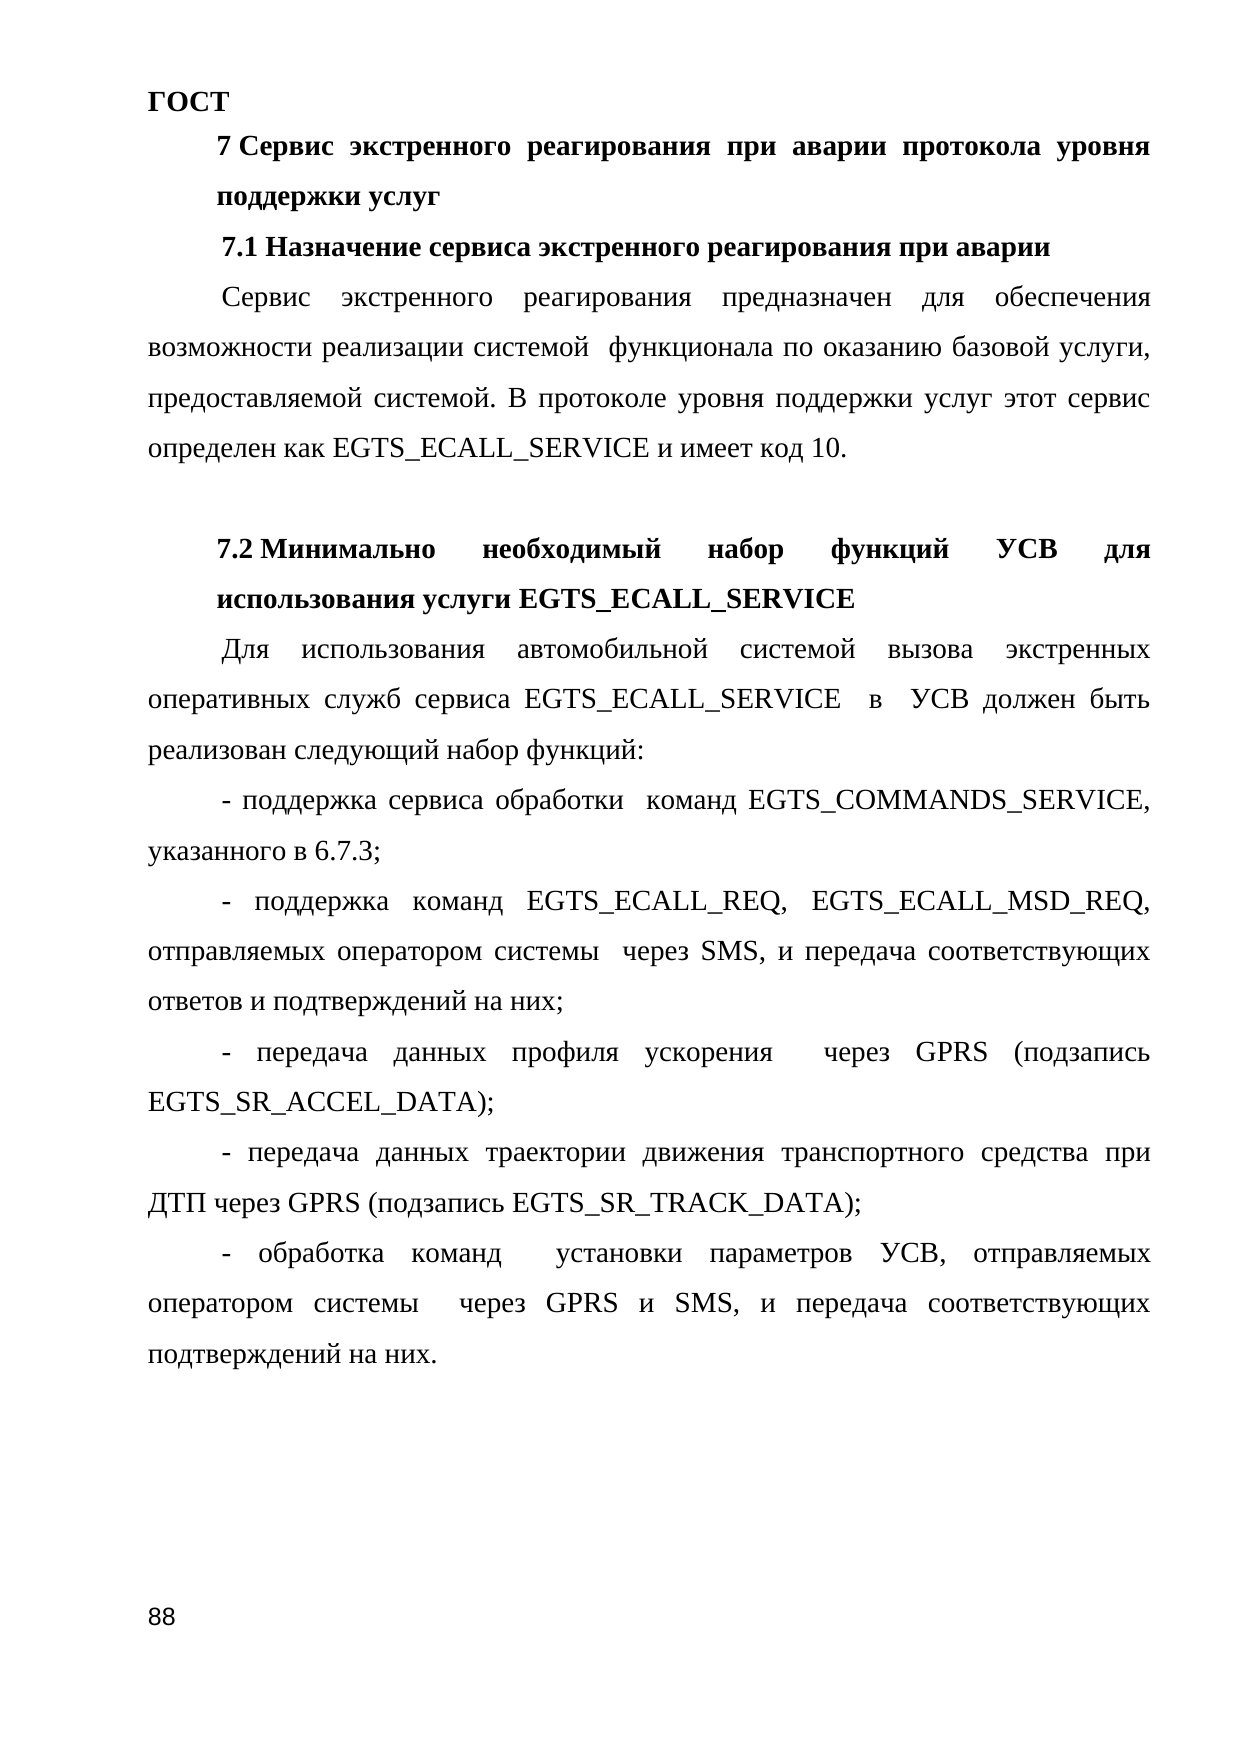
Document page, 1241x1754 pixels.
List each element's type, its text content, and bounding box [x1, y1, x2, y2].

text - поддержка сервиса обработки команд EGTS_COMMANDS_SERVICE, указанного в 6.7.3; [148, 782, 1152, 866]
text - передача данных профиля ускорения через GPRS (подзапись EGTS_SR_ACCEL_DATA); [148, 1034, 1152, 1118]
text Для использования автомобильной системой вызова экстренных оперативных служб сервиса EGTS_ECALL_SERVICE в УСВ должен быть реализован следующий набор функций: [148, 631, 1152, 766]
text 7 Сервис экстренного реагирования при аварии протокола уровня поддержки услуг [216, 128, 1152, 212]
text - передача данных траектории движения транспортного средства при ДТП через GPRS (подзапись EGTS_SR_TRACK_DATA); [148, 1134, 1152, 1218]
text 7.2 Минимально необходимый набор функций УСВ для использования услуги EGTS_ECALL_SERVICE [216, 531, 1152, 614]
text - обработка команд установки параметров УСВ, отправляемых оператором системы через GPRS и SMS, и передача соответствующих подтверждений на них. [148, 1235, 1152, 1369]
text 7.1 Назначение сервиса экстренного реагирования при аварии [148, 229, 1152, 262]
text Сервис экстренного реагирования предназначен для обеспечения возможности реализации системой функционала по оказанию базовой услуги, предоставляемой системой. В протоколе уровня поддержки услуг этот сервис определен как EGTS_ECALL_SERVICE и имеет код 10. [148, 279, 1152, 464]
text - поддержка команд EGTS_ECALL_REQ, EGTS_ECALL_MSD_REQ, отправляемых оператором системы через SMS, и передача соответствующих ответов и подтверждений на них; [148, 883, 1152, 1017]
